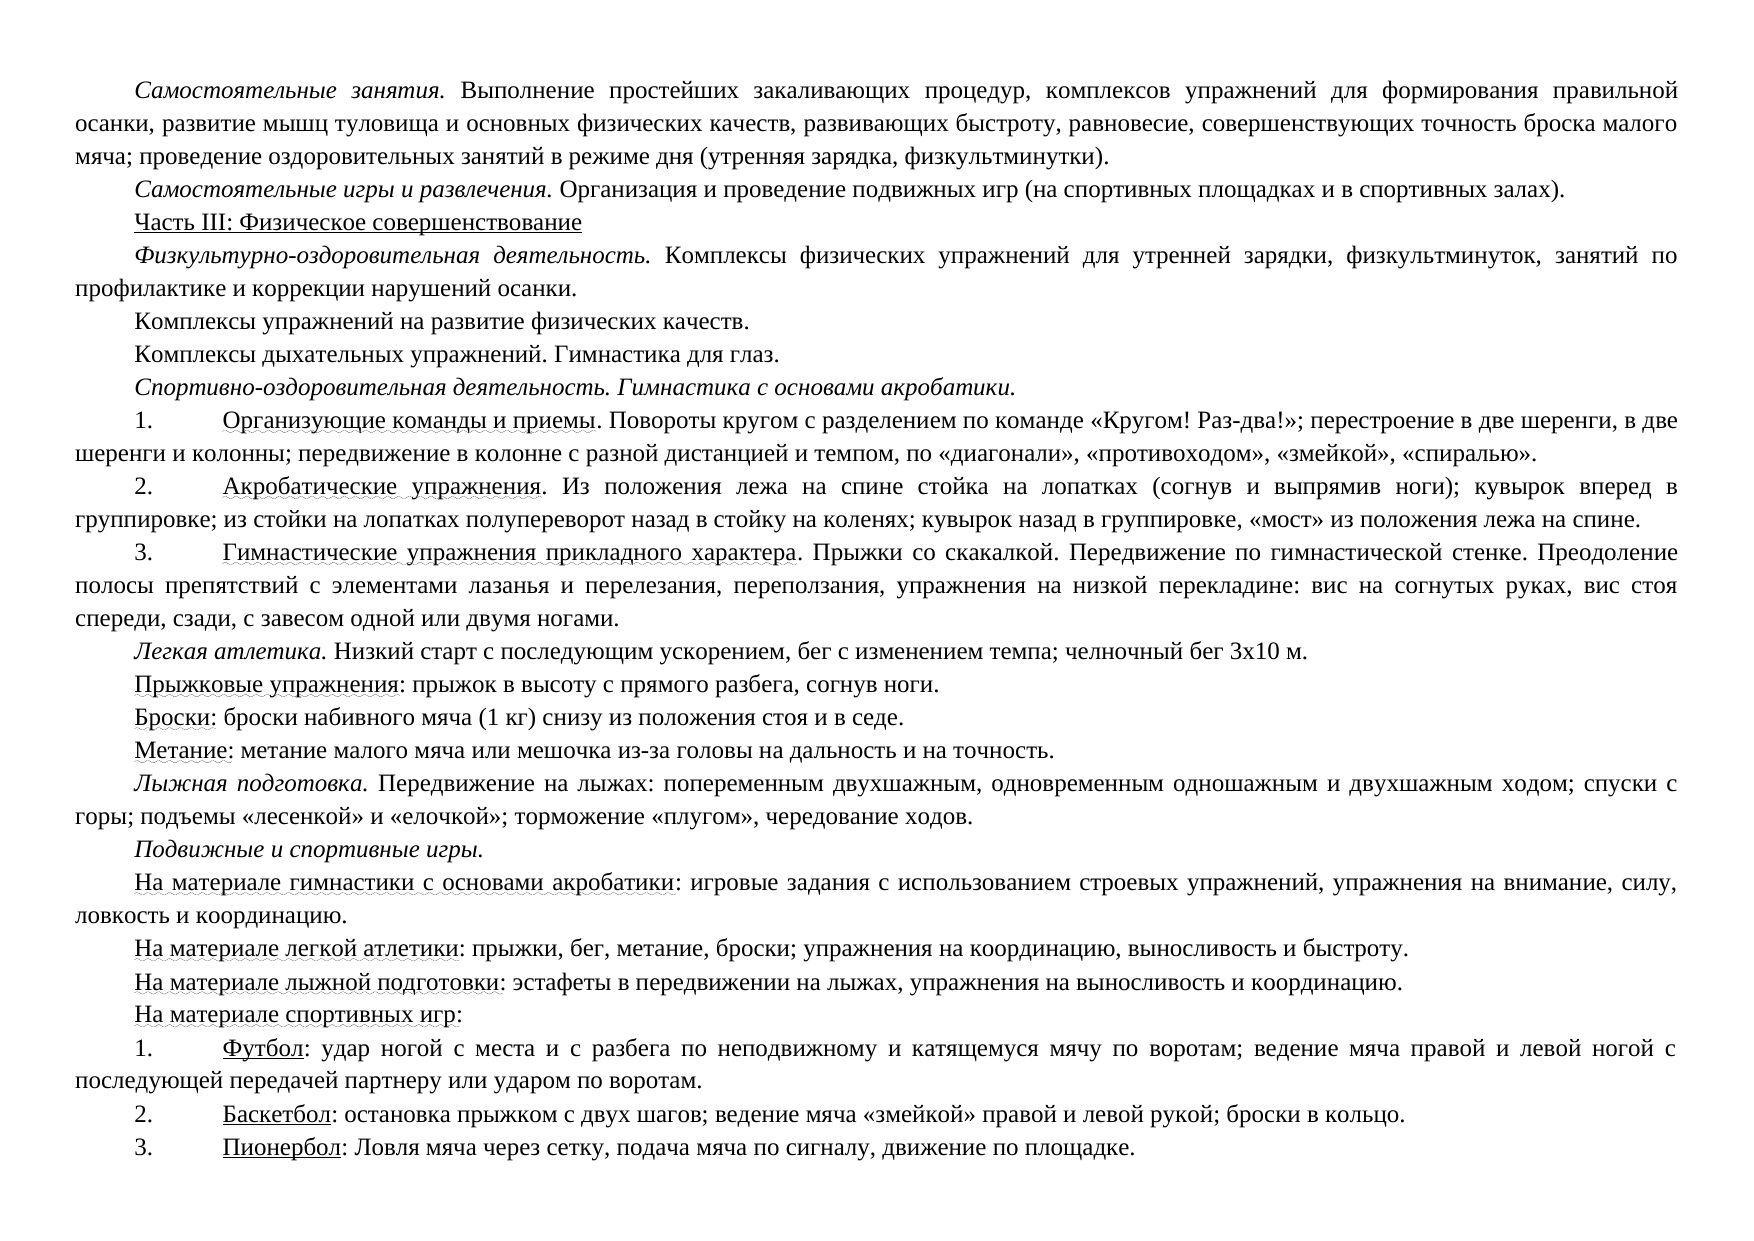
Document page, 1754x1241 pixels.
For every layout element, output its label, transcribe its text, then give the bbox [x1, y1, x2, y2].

list На материале легкой атлетики: прыжки, бег, метание, броски; упражнения на координацию, выносливость и быстроту. [75, 933, 1679, 962]
list Комплексы дыхательных упражнений. Гимнастика для глаз. [75, 339, 1679, 368]
list Спортивно-оздоровительная деятельность. Гимнастика с основами акробатики. [75, 372, 1679, 401]
list Акробатические упражнения. Из положения лежа на спине стойка на лопатках (согнув и выпрямив ноги); кувырок вперед в группировке; из стойки на лопатках полупереворот назад в стойку на коленях; кувырок назад в группировке, «мост» из положения лежа на спине. [75, 471, 1679, 533]
list Гимнастические упражнения прикладного характера. Прыжки со скакалкой. Передвижение по гимнастической стенке. Преодоление полосы препятствий с элементами лазанья и перелезания, переползания, упражнения на низкой перекладине: вис на согнутых руках, вис стоя спереди, сзади, с завесом одной или двумя ногами. [75, 537, 1679, 632]
list Метание: метание малого мяча или мешочка из-за головы на дальность и на точность. [75, 735, 1679, 764]
list Организующие команды и приемы. Повороты кругом с разделением по команде «Кругом! Раз-два!»; перестроение в две шеренги, в две шеренги и колонны; передвижение в колонне с разной дистанцией и темпом, по «диагонали», «противоходом», «змейкой», «спиралью». [75, 405, 1679, 467]
list На материале лыжной подготовки: эстафеты в передвижении на лыжах, упражнения на выносливость и координацию. [75, 967, 1679, 995]
list На материале спортивных игр: [75, 999, 1679, 1028]
list Самостоятельные занятия. Выполнение простейших закаливающих процедур, комплексов упражнений для формирования правильной осанки, развитие мышц туловища и основных физических качеств, развивающих быстроту, равновесие, совершенствующих точность броска малого мяча; проведение оздоровительных занятий в режиме дня (утренняя зарядка, физкультминутки). [75, 75, 1679, 170]
list Физкультурно-оздоровительная деятельность. Комплексы физических упражнений для утренней зарядки, физкультминуток, занятий по профилактике и коррекции нарушений осанки. [75, 240, 1679, 302]
list Футбол: удар ногой с места и с разбега по неподвижному и катящемуся мячу по воротам; ведение мяча правой и левой ногой с последующей передачей партнеру или ударом по воротам. [75, 1033, 1679, 1094]
list Самостоятельные игры и развлечения. Организация и проведение подвижных игр (на спортивных площадках и в спортивных залах). [75, 174, 1679, 203]
list Лыжная подготовка. Передвижение на лыжах: попеременным двухшажным, одновременным одношажным и двухшажным ходом; спуски с горы; подъемы «лесенкой» и «елочкой»; торможение «плугом», чередование ходов. [75, 768, 1679, 830]
list Легкая атлетика. Низкий старт с последующим ускорением, бег с изменением темпа; челночный бег 3х10 м. [75, 636, 1679, 665]
list На материале гимнастики с основами акробатики: игровые задания с использованием строевых упражнений, упражнения на внимание, силу, ловкость и координацию. [75, 867, 1679, 929]
list Комплексы упражнений на развитие физических качеств. [75, 306, 1679, 335]
list Прыжковые упражнения: прыжок в высоту с прямого разбега, согнув ноги. [75, 669, 1679, 698]
list Баскетбол: остановка прыжком с двух шагов; ведение мяча «змейкой» правой и левой рукой; броски в кольцо. [75, 1099, 1679, 1127]
list Пионербол: Ловля мяча через сетку, подача мяча по сигналу, движение по площадке. [75, 1132, 1679, 1160]
list Подвижные и спортивные игры. [75, 834, 1679, 863]
list Часть III: Физическое совершенствование [75, 207, 1679, 236]
list Броски: броски набивного мяча (1 кг) снизу из положения стоя и в седе. [75, 702, 1679, 731]
